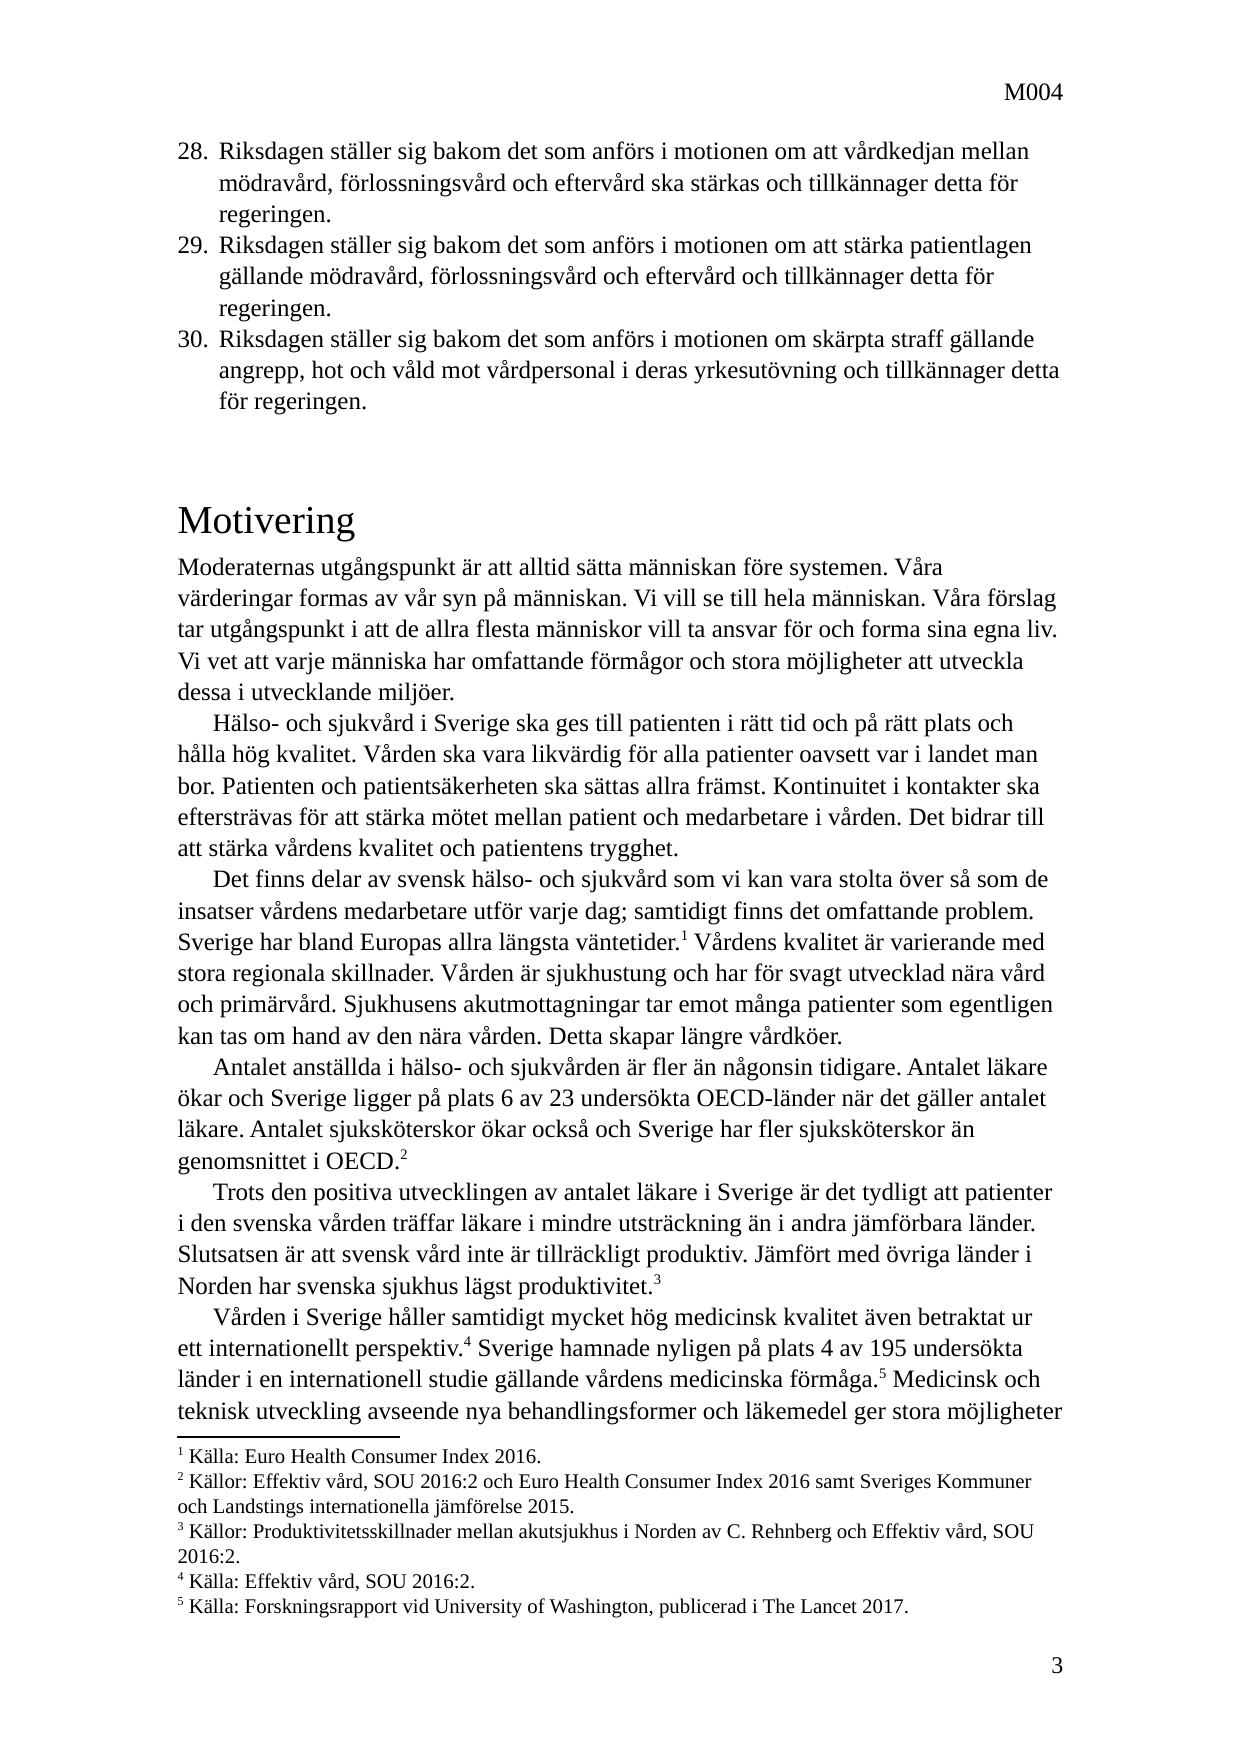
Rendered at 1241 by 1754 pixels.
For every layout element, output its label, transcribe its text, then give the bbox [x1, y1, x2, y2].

text Trots den positiva utvecklingen av antalet läkare i Sverige är det tydligt att patienter i den svenska vården träffar läkare i mindre utsträckning än i andra jämförbara länder. Slutsatsen är att svensk vård inte är tillräckligt produktiv. Jämfört med övriga länder i Norden har svenska sjukhus lägst produktivitet. [177, 1174, 1063, 1299]
text Hälso- och sjukvård i Sverige ska ges till patienten i rätt tid och på rätt plats och hålla hög kvalitet. Vården ska vara likvärdig för alla patienter oavsett var i landet man bor. Patienten och patientsäkerheten ska sättas allra främst. Kontinuitet i kontakter ska eftersträvas för att stärka mötet mellan patient och medarbetare i vården. Det bidrar till att stärka vårdens kvalitet och patientens trygghet. [177, 706, 1063, 862]
text Moderaternas utgångspunkt är att alltid sätta människan före systemen. Våra värderingar formas av vår syn på människan. Vi vill se till hela människan. Våra förslag tar utgångspunkt i att de allra flesta människor vill ta ansvar för och forma sina egna liv. Vi vet att varje människa har omfattande förmågor och stora möjligheter att utveckla dessa i utvecklande miljöer. [177, 549, 1063, 706]
text Antalet anställda i hälso- och sjukvården är fler än någonsin tidigare. Antalet läkare ökar och Sverige ligger på plats 6 av 23 undersökta OECD-länder när det gäller antalet läkare. Antalet sjuksköterskor ökar också och Sverige har fler sjuksköterskor än genomsnittet i OECD. [177, 1049, 1063, 1174]
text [177, 1299, 1063, 1424]
text Det finns delar av svensk hälso- och sjukvård som vi kan vara stolta över så som de insatser vårdens medarbetare utför varje dag; samtidigt finns det omfattande problem. Sverige har bland Europas allra längsta väntetider. Vårdens kvalitet är varierande med stora regionala skillnader. Vården är sjukhustung och har för svagt utvecklad nära vård och primärvård. Sjukhusens akutmottagningar tar emot många patienter som egentligen kan tas om hand av den nära vården. Detta skapar längre vårdköer. [177, 862, 1063, 1049]
